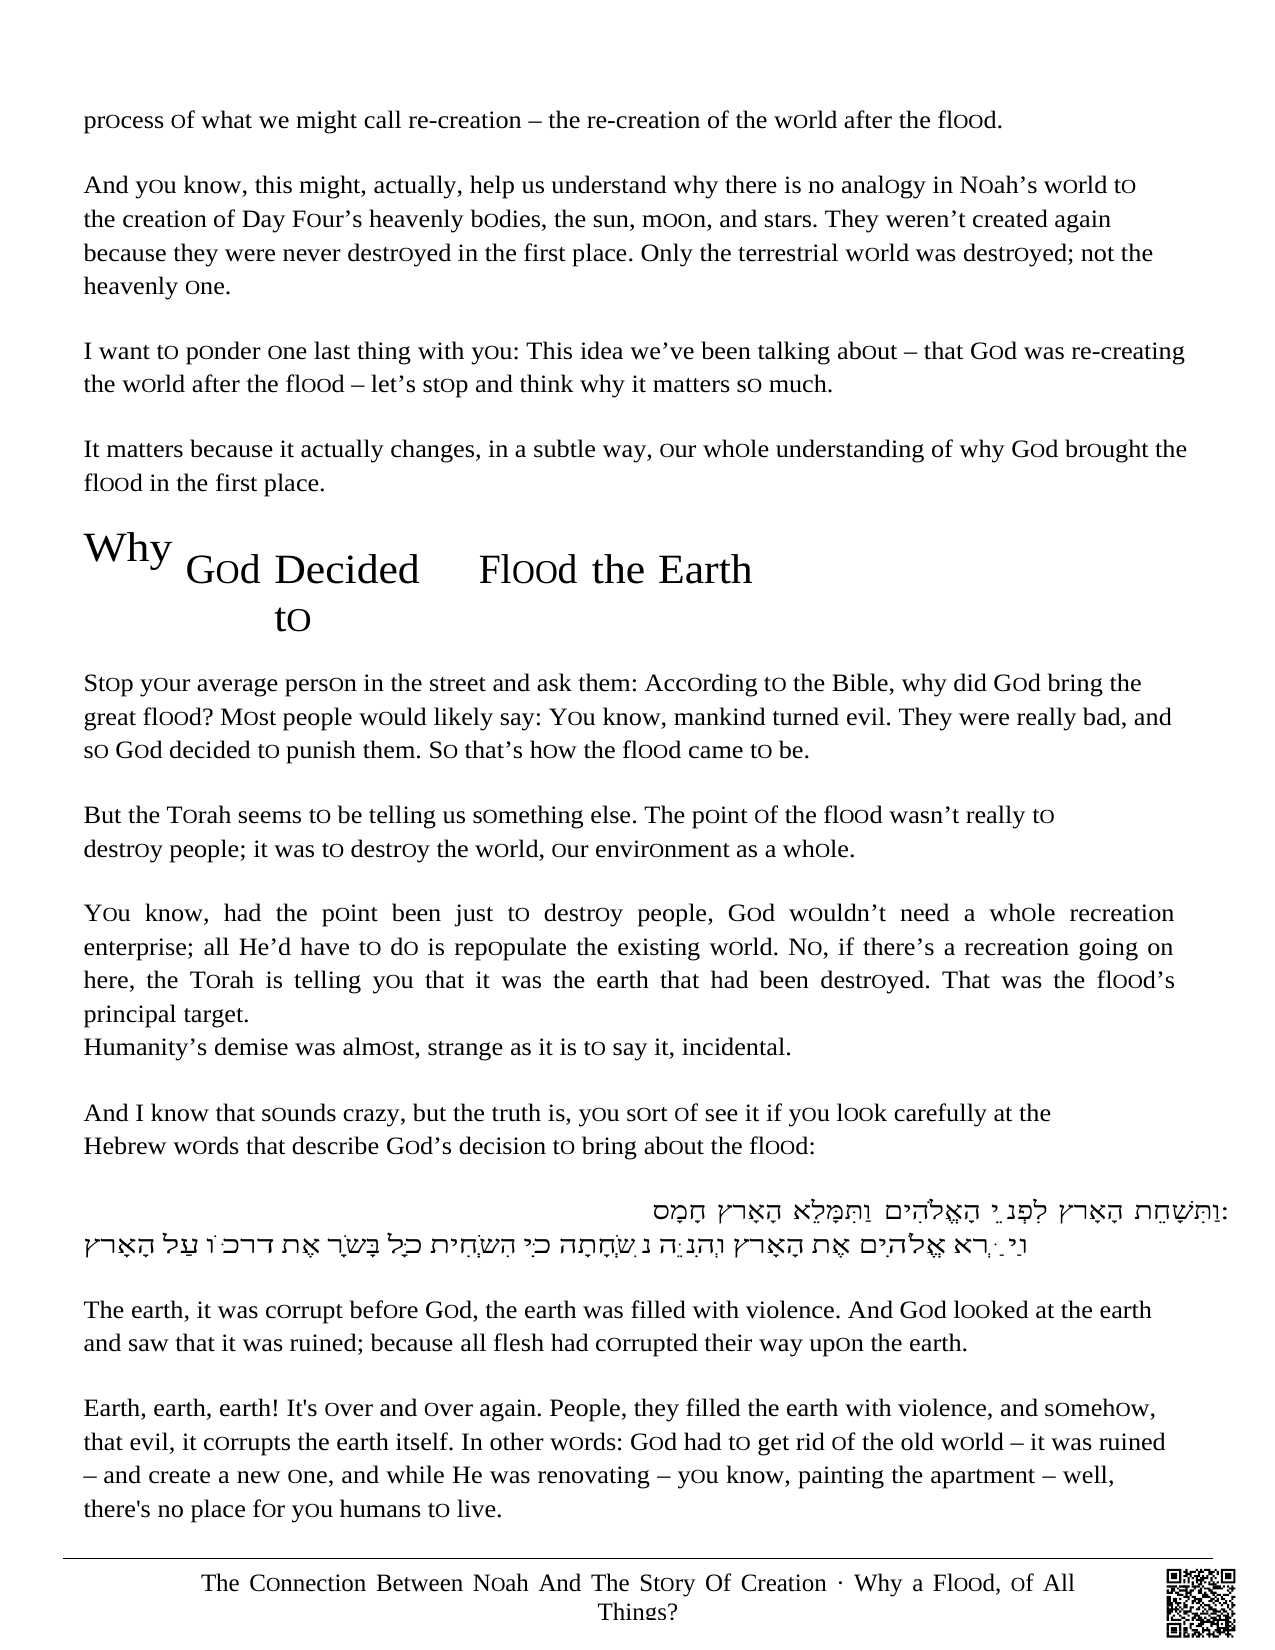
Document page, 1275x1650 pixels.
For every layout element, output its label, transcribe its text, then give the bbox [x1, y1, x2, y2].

text process of what we might call re-creation – the re-creation of the world after the flood. [83, 106, 1229, 134]
text וַי ַ ּ ְרא אֱלֹהִים אֶת הָאָרץ וְהִנ ֵּה נ ִשְׁחָתָה כִּי הִשְׁחִית כָּל בָּשָׂר אֶת דרכּ ֹו עַל הָאָרץ [83, 1230, 1229, 1258]
text God [185, 544, 263, 592]
text Humanity’s demise was almost, strange as it is to say it, incidental. [83, 1033, 1229, 1061]
text And you know, this might, actually, help us understand why there is no analogy in Noah’s world to the creation of Day Four’s heavenly bodies, the sun, moon, and stars. They weren’t created again because they were never destroyed in the first place. Only the terrestrial world was destroyed; not the heavenly one. [83, 171, 1173, 300]
text But the Torah seems to be telling us something else. The point of the flood wasn’t really to destroy people; it was to destroy the world, our environment as a whole. [83, 800, 1124, 863]
text :וַתִּשָׁחֵת הָאָרץ לִפְנ ֵי הָאֱלֹהִים וַתִּמָּלֵא הָאָרץ חָמָס [83, 1196, 1229, 1224]
text It matters because it actually changes, in a subtle way, our whole understanding of why God brought the flood in the first place. [83, 434, 1187, 496]
subtitle Why [83, 523, 174, 571]
text And I know that sounds crazy, but the truth is, you sort of see it if you look carefully at the Hebrew words that describe God’s decision to bring about the flood: [83, 1098, 1133, 1160]
text You know, had the point been just to destroy people, God wouldn’t need a whole recreation enterprise; all He’d have to do is repopulate the existing world. No, if there’s a recreation going on here, the Torah is telling you that it was the earth that had been destroyed. That was the flood’s principal target. [83, 898, 1175, 1028]
text Earth, earth, earth! It's over and over again. People, they filled the earth with violence, and somehow, that evil, it corrupts the earth itself. In other words: God had to get rid of the old world – it was ruined – and create a new one, and while He was renovating – you know, painting the apartment – well, there's no place for you humans to live. [83, 1393, 1183, 1522]
text Flood [479, 544, 580, 592]
text The earth, it was corrupt before God, the earth was filled with violence. And God looked at the earth and saw that it was ruined; because all flesh had corrupted their way upon the earth. [83, 1295, 1192, 1357]
text I want to ponder one last thing with you: This idea we’ve been talking about – that God was re-creating the world after the flood – let’s stop and think why it matters so much. [83, 336, 1186, 398]
subtitle the Earth [592, 544, 1229, 592]
text Stop your average person in the street and ask them: According to the Bible, why did God bring the great flood? Most people would likely say: You know, mankind turned evil. They were really bad, and so God decided to punish them. So that’s how the flood came to be. [83, 668, 1191, 764]
subtitle Decided to [274, 544, 468, 640]
